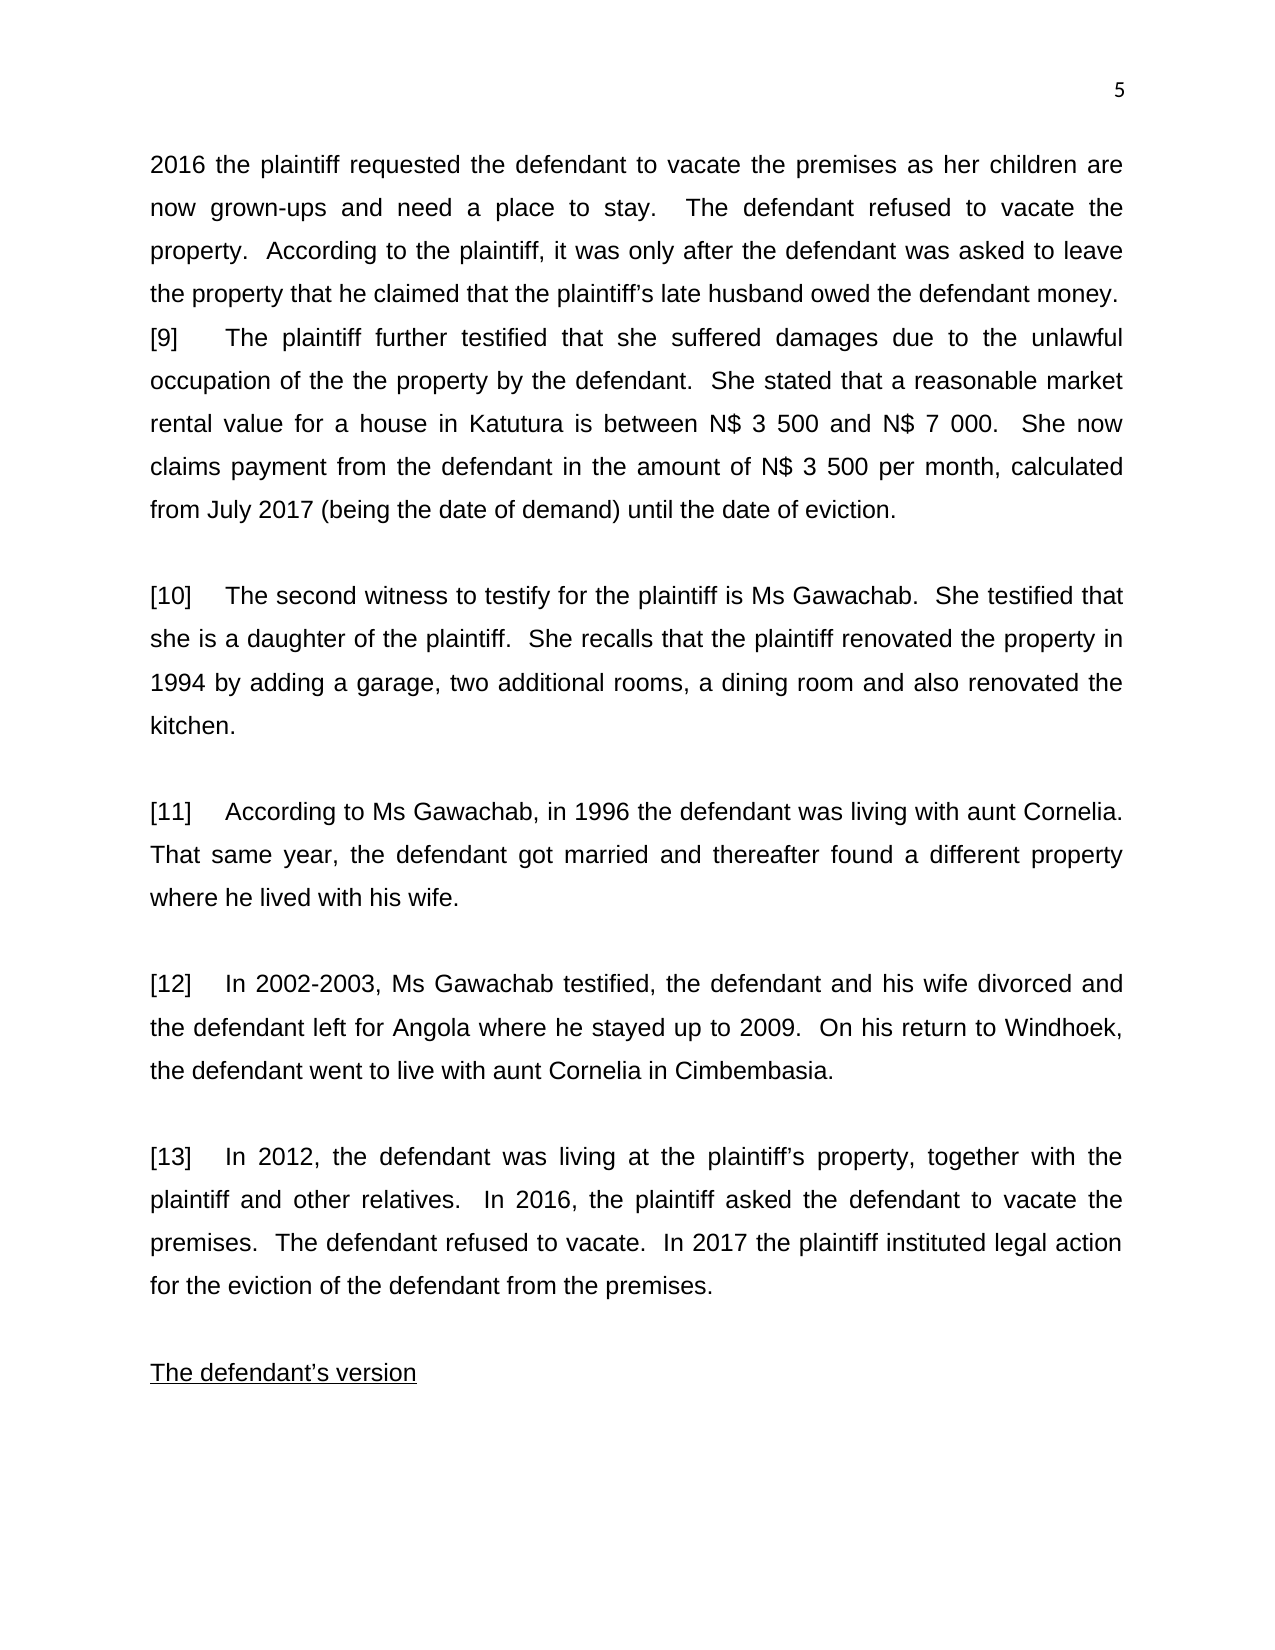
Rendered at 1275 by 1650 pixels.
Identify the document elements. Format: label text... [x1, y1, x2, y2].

text [11] According to Ms Gawachab, in 1996 the defendant was living with aunt Cornelia. That same year, the defendant got married and thereafter found a different property where he lived with his wife. [150, 797, 1125, 912]
text [13] In 2012, the defendant was living at the plaintiff’s property, together with the plaintiff and other relatives. In 2016, the plaintiff asked the defendant to vacate the premises. The defendant refused to vacate. In 2017 the plaintiff instituted legal action for the eviction of the defendant from the premises. [150, 1142, 1125, 1300]
text [10] The second witness to testify for the plaintiff is Ms Gawachab. She testified that she is a daughter of the plaintiff. She recalls that the plaintiff renovated the property in 1994 by adding a garage, two additional rooms, a dining room and also renovated the kitchen. [150, 581, 1125, 739]
text [9] The plaintiff further testified that she suffered damages due to the unlawful occupation of the the property by the defendant. She stated that a reasonable market rental value for a house in Katutura is between N$ 3 500 and N$ 7 000. She now claims payment from the defendant in the amount of N$ 3 500 per month, calculated from July 2017 (being the date of demand) until the date of eviction. [150, 322, 1125, 524]
text The defendant’s version [150, 1357, 1125, 1386]
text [150, 150, 1125, 308]
text [12] In 2002-2003, Ms Gawachab testified, the defendant and his wife divorced and the defendant left for Angola where he stayed up to 2009. On his return to Windhoek, the defendant went to live with aunt Cornelia in Cimbembasia. [150, 969, 1125, 1084]
